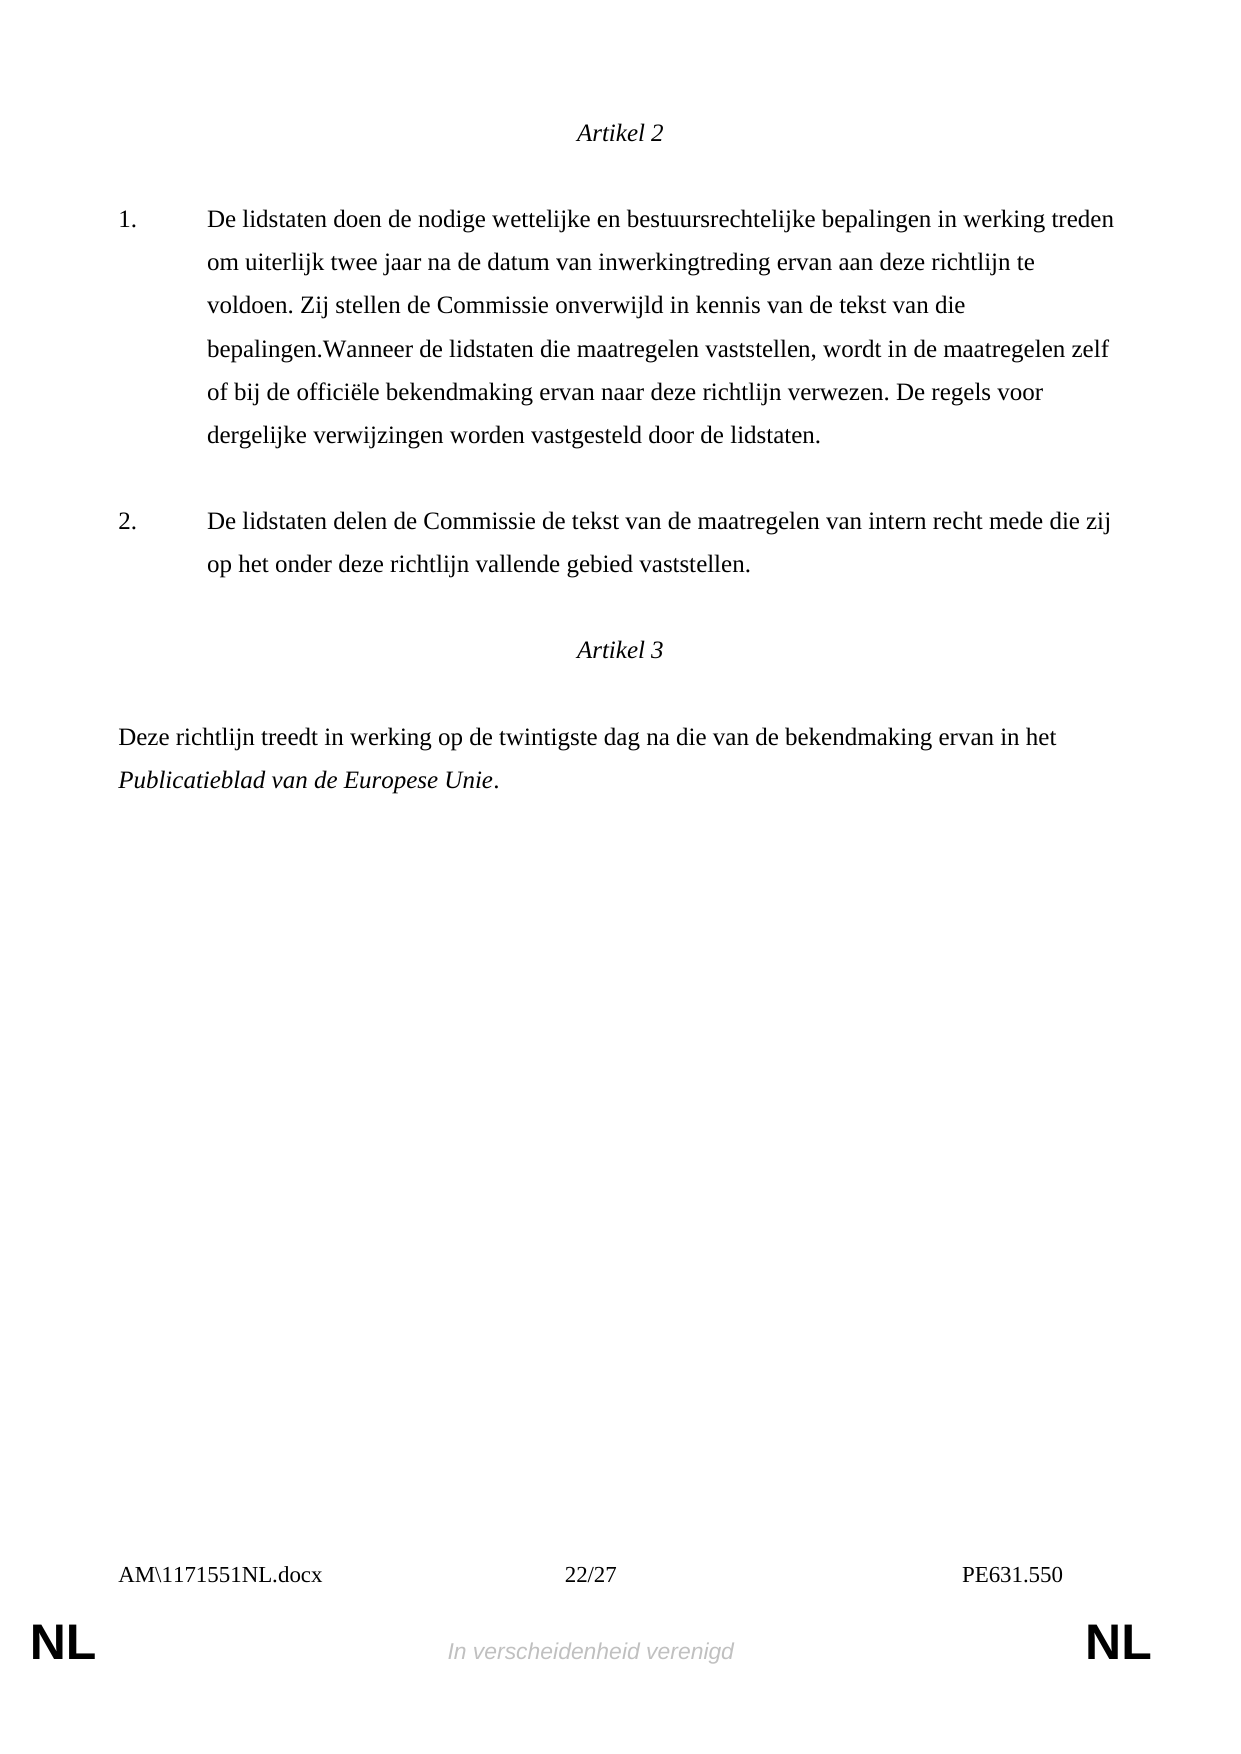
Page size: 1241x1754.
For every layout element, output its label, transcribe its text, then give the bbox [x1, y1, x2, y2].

text Artikel 2 [118, 118, 1122, 147]
text 2. De lidstaten delen de Commissie de tekst van de maatregelen van intern recht mede die zij op het onder deze richtlijn vallende gebied vaststellen. [118, 506, 1122, 578]
text 1. De lidstaten doen de nodige wettelijke en bestuursrechtelijke bepalingen in werking treden om uiterlijk twee jaar na de datum van inwerkingtreding ervan aan deze richtlijn te voldoen. Zij stellen de Commissie onverwijld in kennis van de tekst van die bepalingen.Wanneer de lidstaten die maatregelen vaststellen, wordt in de maatregelen zelf of bij de officiële bekendmaking ervan naar deze richtlijn verwezen. De regels voor dergelijke verwijzingen worden vastgesteld door de lidstaten. [118, 204, 1122, 449]
text Deze richtlijn treedt in werking op de twintigste dag na die van de bekendmaking ervan in het Publicatieblad van de Europese Unie. [118, 722, 1122, 794]
text Artikel 3 [118, 636, 1122, 664]
